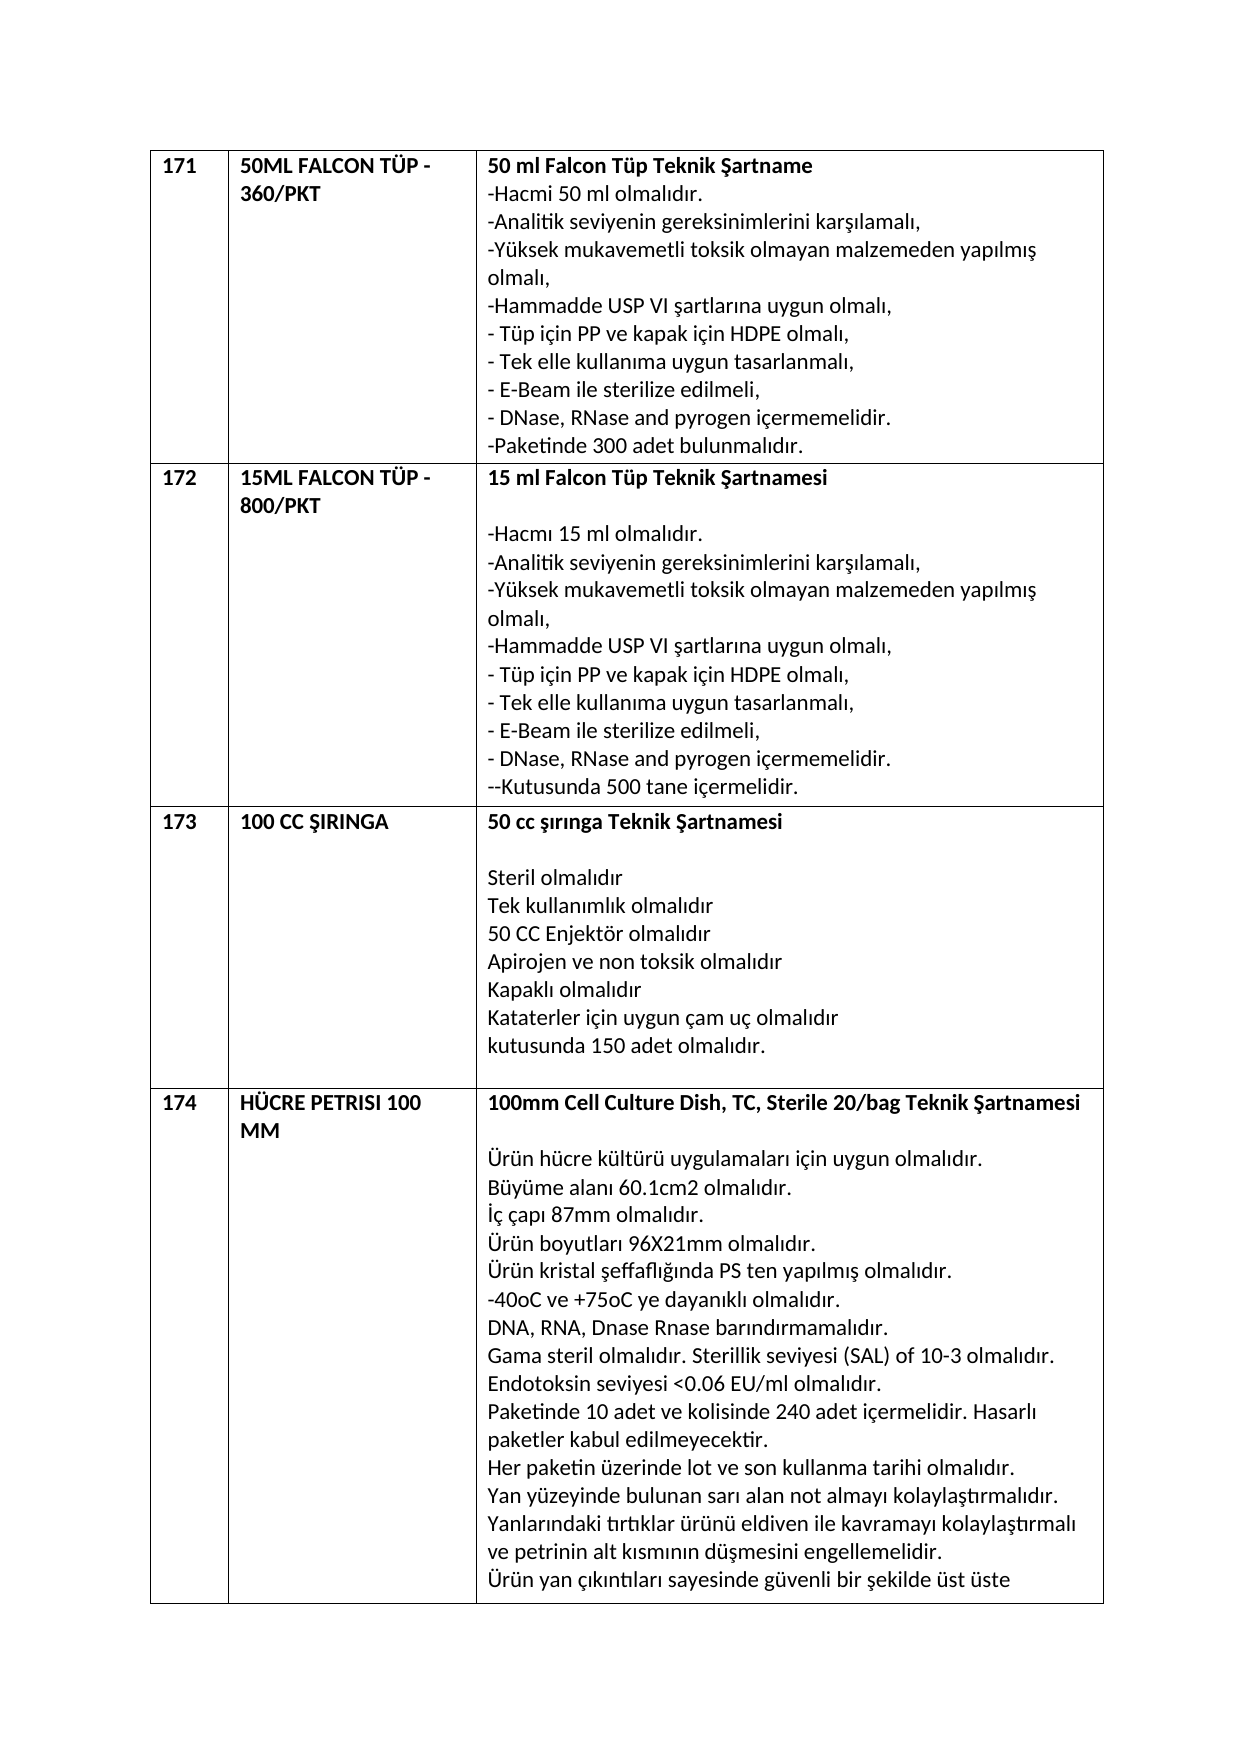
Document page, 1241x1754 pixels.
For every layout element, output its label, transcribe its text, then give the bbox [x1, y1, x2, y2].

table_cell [477, 1089, 1103, 1603]
table_cell 15 ml Falcon Tüp Teknik Şartnamesi -Hacmı 15 ml olmalıdır. -Analitik seviyenin gereksinimlerini karşılamalı, -Yüksek mukavemetli toksik olmayan malzemeden yapılmış olmalı, -Hammadde USP VI şartlarına uygun olmalı, - Tüp için PP ve kapak için HDPE olmalı, - Tek elle kullanıma uygun tasarlanmalı, - E-Beam ile sterilize edilmeli, - DNase, RNase and pyrogen içermemelidir. --Kutusunda 500 tane içermelidir. [477, 464, 1103, 806]
table_cell 174 [151, 1089, 228, 1603]
table_cell 50 cc şırınga Teknik Şartnamesi Steril olmalıdır Tek kullanımlık olmalıdır 50 CC Enjektör olmalıdır Apirojen ve non toksik olmalıdır Kapaklı olmalıdır Kataterler için uygun çam uç olmalıdır kutusunda 150 adet olmalıdır. [477, 807, 1103, 1087]
table_cell 173 [151, 807, 228, 1087]
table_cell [229, 1089, 476, 1603]
table_cell 50ML FALCON TÜP - 360/PKT [229, 151, 476, 462]
table_cell 171 [151, 151, 228, 462]
table_cell 100 CC ŞIRINGA [229, 807, 476, 1087]
table_cell 50 ml Falcon Tüp Teknik Şartname -Hacmi 50 ml olmalıdır. -Analitik seviyenin gereksinimlerini karşılamalı, -Yüksek mukavemetli toksik olmayan malzemeden yapılmış olmalı, -Hammadde USP VI şartlarına uygun olmalı, - Tüp için PP ve kapak için HDPE olmalı, - Tek elle kullanıma uygun tasarlanmalı, - E-Beam ile sterilize edilmeli, - DNase, RNase and pyrogen içermemelidir. -Paketinde 300 adet bulunmalıdır. [477, 151, 1103, 462]
table_cell 172 [151, 464, 228, 806]
table_cell 15ML FALCON TÜP - 800/PKT [229, 464, 476, 806]
